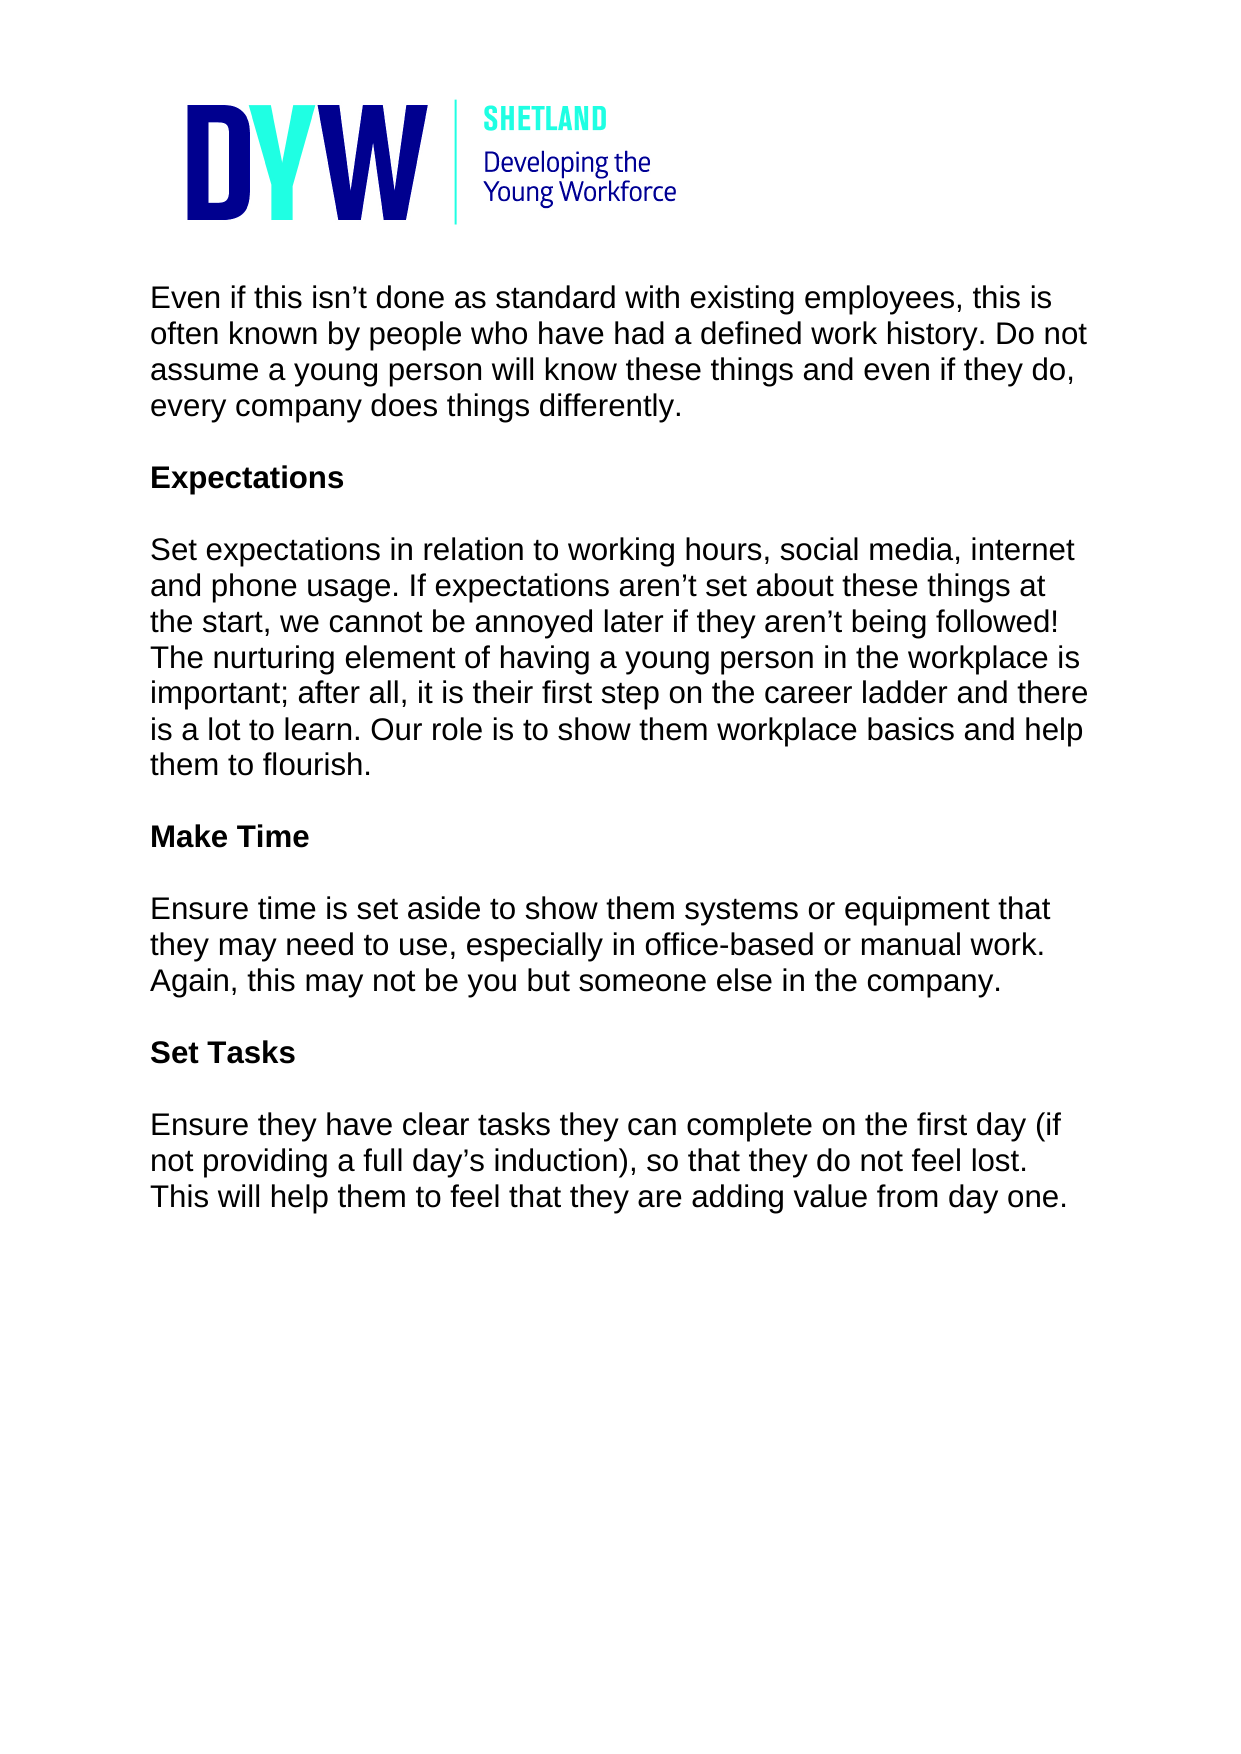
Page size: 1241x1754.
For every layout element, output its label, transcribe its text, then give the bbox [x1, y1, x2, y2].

text Set expectations in relation to working hours, social media, internet and phone usage. If expectations aren’t set about these things at the start, we cannot be annoyed later if they aren’t being followed! The nurturing element of having a young person in the workplace is important; after all, it is their first step on the career ladder and there is a lot to learn. Our role is to show them workplace basics and help them to flourish. [150, 531, 1090, 782]
text Ensure time is set aside to show them systems or equipment that they may need to use, especially in office-based or manual work. Again, this may not be you but someone else in the company. [150, 890, 1090, 998]
text Ensure they have clear tasks they can complete on the first day (if not providing a full day’s induction), so that they do not feel lost. This will help them to feel that they are adding value from day one. [150, 1106, 1090, 1214]
text Set Tasks [150, 1034, 1090, 1070]
text assume a young person will know these things and even if they do, every company does things differently. [150, 351, 1090, 423]
text Make Time [150, 818, 1090, 854]
text Expectations [150, 459, 1090, 495]
picture [150, 73, 712, 252]
